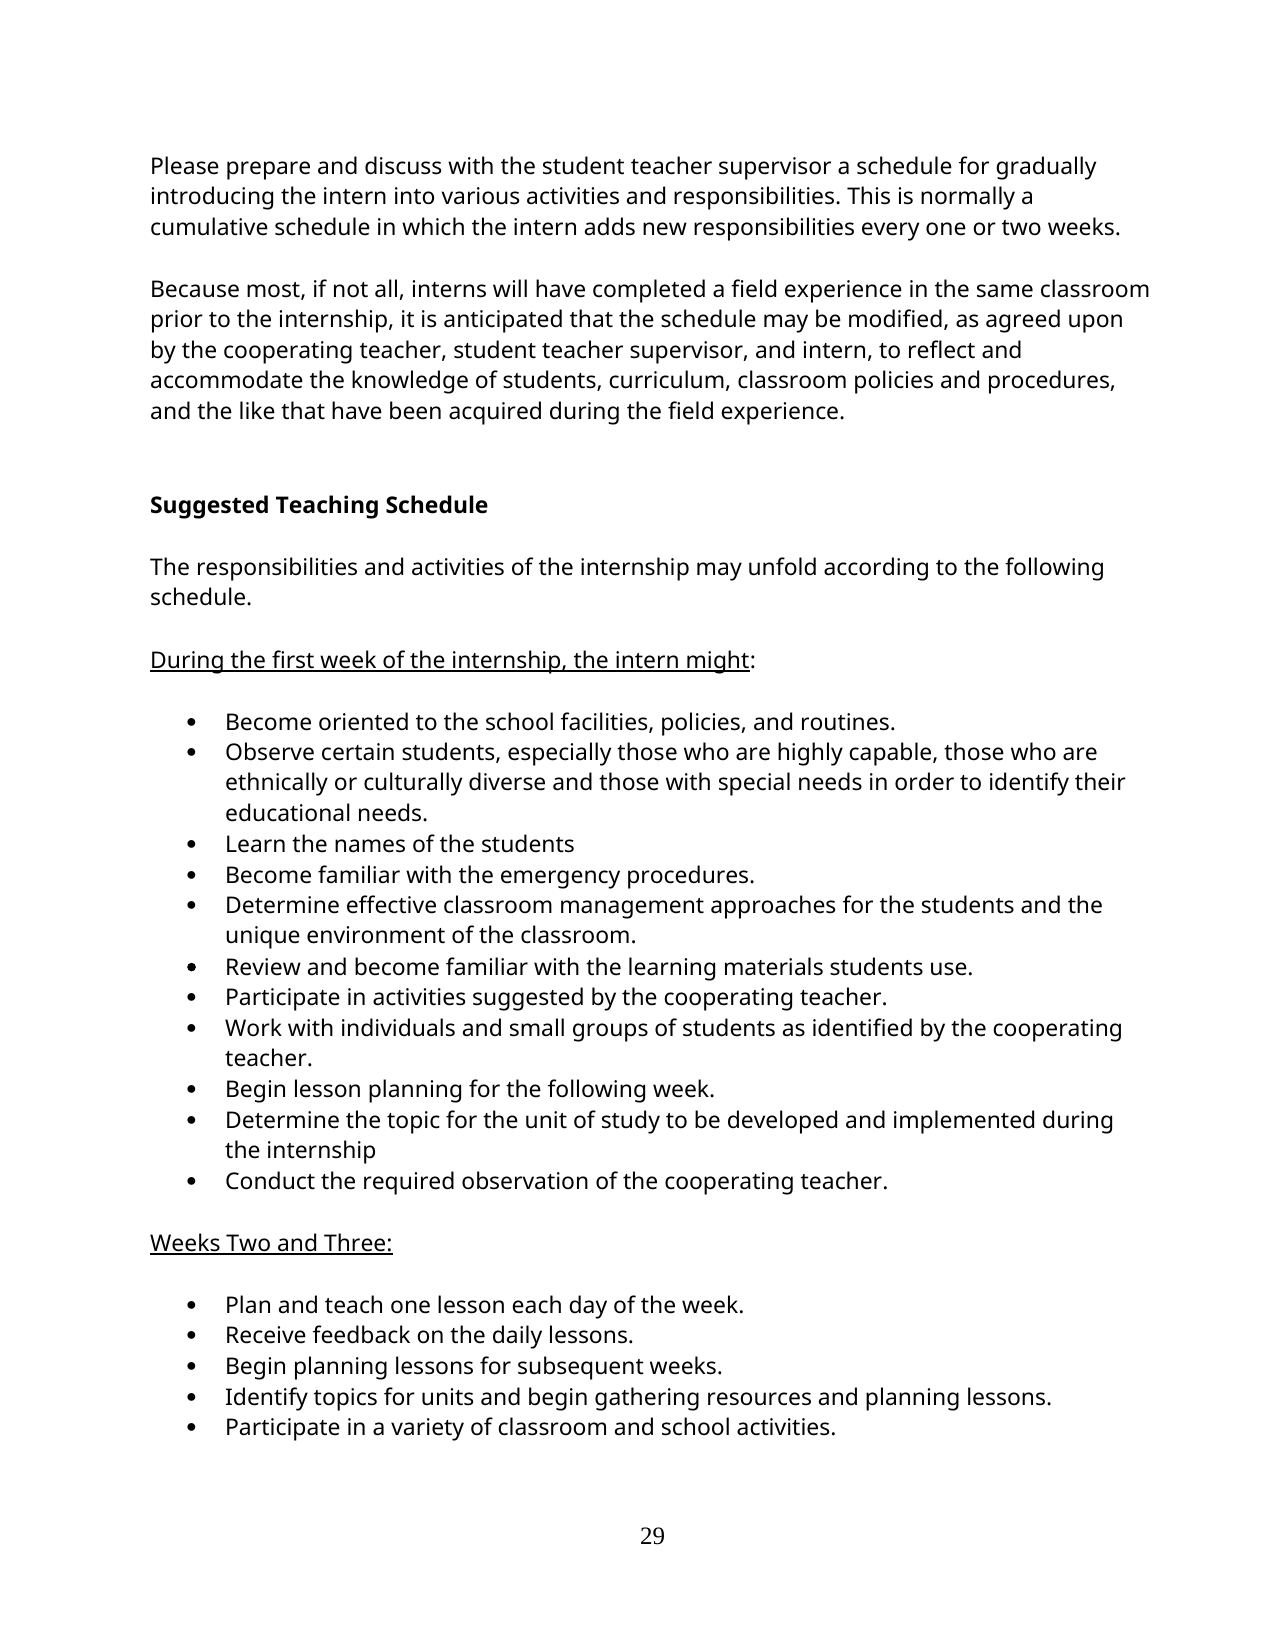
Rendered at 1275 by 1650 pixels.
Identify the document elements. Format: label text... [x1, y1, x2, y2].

text Because most, if not all, interns will have completed a field experience in the same classroom prior to the internship, it is anticipated that the schedule may be modified, as agreed upon by the cooperating teacher, student teacher supervisor, and intern, to reflect and accommodate the knowledge of students, curriculum, classroom policies and procedures, and the like that have been acquired during the field experience. [150, 273, 1155, 426]
text During the first week of the internship, the intern might: [150, 644, 1155, 674]
text The responsibilities and activities of the internship may unfold according to the following schedule. [150, 551, 1155, 612]
text Please prepare and discuss with the student teacher supervisor a schedule for gradually introducing the intern into various activities and responsibilities. This is normally a cumulative schedule in which the intern adds new responsibilities every one or two weeks. [150, 150, 1155, 242]
list Observe certain students, especially those who are highly capable, those who are ethnically or culturally diverse and those with special needs in order to identify their educational needs. [187, 736, 1155, 828]
list Begin lesson planning for the following week. [187, 1073, 1155, 1104]
list Become oriented to the school facilities, policies, and routines. [187, 706, 1155, 736]
text Suggested Teaching Schedule [150, 489, 1155, 520]
list Plan and teach one lesson each day of the week. [187, 1289, 1155, 1319]
list Begin planning lessons for subsequent weeks. [187, 1350, 1155, 1381]
list Conduct the required observation of the cooperating teacher. [187, 1165, 1155, 1196]
list Determine the topic for the unit of study to be developed and implemented during the internship [187, 1104, 1155, 1165]
list Participate in activities suggested by the cooperating teacher. [187, 981, 1155, 1012]
list Participate in a variety of classroom and school activities. [187, 1411, 1155, 1442]
list Identify topics for units and begin gathering resources and planning lessons. [187, 1381, 1155, 1411]
text Weeks Two and Three: [150, 1227, 1155, 1257]
list Become familiar with the emergency procedures. [187, 859, 1155, 889]
list Receive feedback on the daily lessons. [187, 1319, 1155, 1350]
list Determine effective classroom management approaches for the students and the unique environment of the classroom. [187, 889, 1155, 951]
list Work with individuals and small groups of students as identified by the cooperating teacher. [187, 1012, 1155, 1073]
list Learn the names of the students [187, 828, 1155, 859]
list Review and become familiar with the learning materials students use. [187, 951, 1155, 981]
